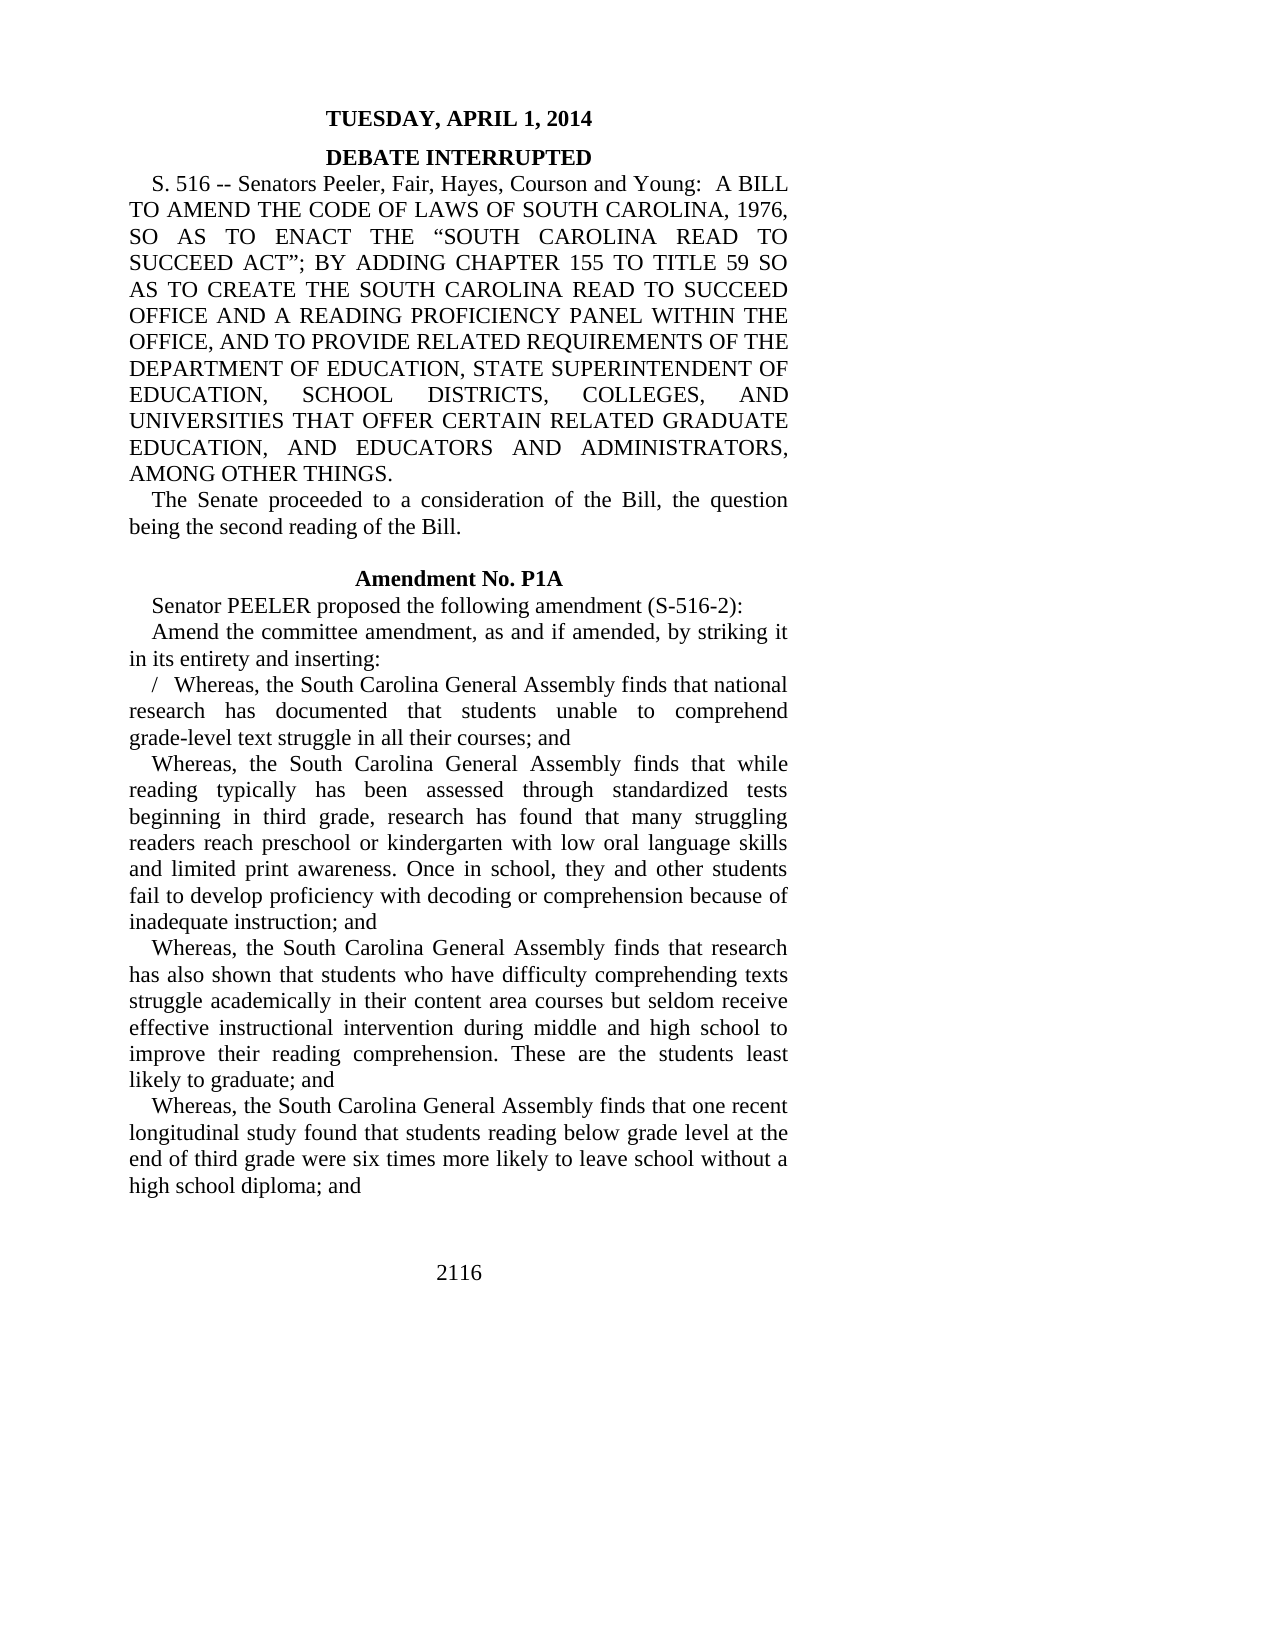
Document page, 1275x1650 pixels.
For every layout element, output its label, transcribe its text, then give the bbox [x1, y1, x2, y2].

text The Senate proceeded to a consideration of the Bill, the question being the second reading of the Bill. [129, 486, 789, 539]
text Senator PEELER proposed the following amendment (S-516-2): [129, 592, 789, 618]
text Whereas, the South Carolina General Assembly finds that while reading typically has been assessed through standardized tests beginning in third grade, research has found that many struggling readers reach preschool or kindergarten with low oral language skills and limited print awareness. Once in school, they and other students fail to develop proficiency with decoding or comprehension because of inadequate instruction; and [129, 750, 789, 934]
text Whereas, the South Carolina General Assembly finds that research has also shown that students who have difficulty comprehending texts struggle academically in their content area courses but seldom receive effective instructional intervention during middle and high school to improve their reading comprehension. These are the students least likely to graduate; and [129, 934, 789, 1093]
text S. 516 -- Senators Peeler, Fair, Hayes, Courson and Young: A BILL TO AMEND THE CODE OF LAWS OF SOUTH CAROLINA, 1976, SO AS TO ENACT THE “SOUTH CAROLINA READ TO SUCCEED ACT”; BY ADDING CHAPTER 155 TO TITLE 59 SO AS TO CREATE THE SOUTH CAROLINA READ TO SUCCEED OFFICE AND A READING PROFICIENCY PANEL WITHIN THE OFFICE, AND TO PROVIDE RELATED REQUIREMENTS OF THE DEPARTMENT OF EDUCATION, STATE SUPERINTENDENT OF EDUCATION, SCHOOL DISTRICTS, COLLEGES, AND UNIVERSITIES THAT OFFER CERTAIN RELATED GRADUATE EDUCATION, AND EDUCATORS AND ADMINISTRATORS, AMONG OTHER THINGS. [129, 170, 789, 486]
text Amendment No. P1A [129, 566, 789, 592]
text Whereas, the South Carolina General Assembly finds that one recent longitudinal study found that students reading below grade level at the end of third grade were six times more likely to leave school without a high school diploma; and [129, 1093, 789, 1198]
text DEBATE INTERRUPTED [129, 144, 789, 170]
text Amend the committee amendment, as and if amended, by striking it in its entirety and inserting: [129, 618, 789, 671]
text / Whereas, the South Carolina General Assembly finds that national research has documented that students unable to comprehend grade-level text struggle in all their courses; and [129, 671, 789, 750]
